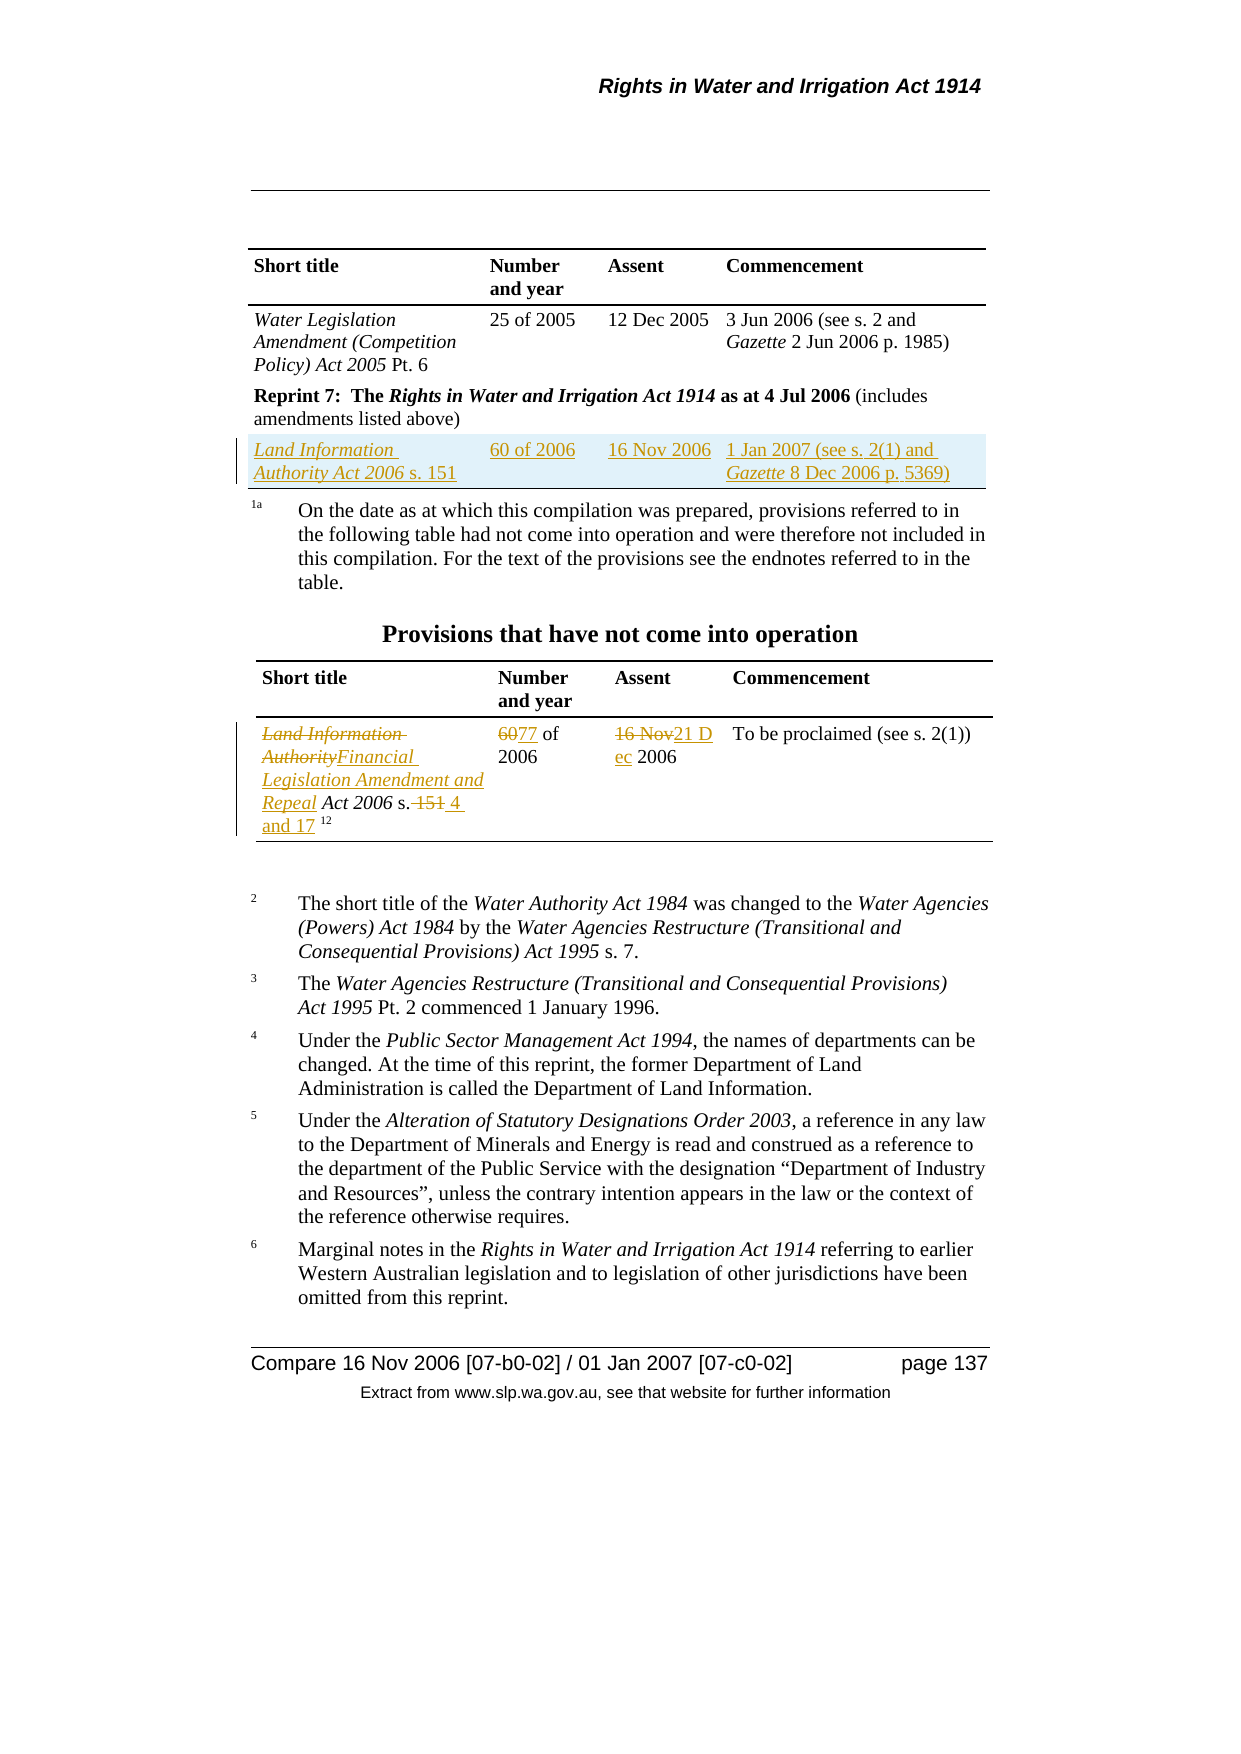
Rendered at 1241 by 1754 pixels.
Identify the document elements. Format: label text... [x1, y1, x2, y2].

text 6 Marginal notes in the Rights in Water and Irrigation Act 1914 referring to earlier Western Australian legislation and to legislation of other jurisdictions have been omitted from this reprint. [251, 1237, 990, 1309]
table_header Commencement [720, 250, 986, 303]
text 1a On the date as at which this compilation was prepared, provisions referred to in the following table had not come into operation and were therefore not included in this compilation. For the text of the provisions see the endnotes referred to in the table. [251, 498, 990, 594]
table_cell Reprint 7: The Rights in Water and Irrigation Act 1914 as at 4 Jul 2006 (includes amendments listed above) [248, 380, 986, 434]
table_cell 12 Dec 2005 [602, 306, 720, 380]
table_header Short title [248, 250, 484, 303]
text 3 The Water Agencies Restructure (Transitional and Consequential Provisions) Act 1995 Pt. 2 commenced 1 January 1996. [251, 971, 990, 1019]
table_cell 25 of 2005 [484, 306, 602, 380]
table_header Short title [256, 662, 492, 716]
text 2 The short title of the Water Authority Act 1984 was changed to the Water Agencies (Powers) Act 1984 by the Water Agencies Restructure (Transitional and Consequential Provisions) Act 1995 s. 7. [251, 891, 990, 963]
text 5 Under the Alteration of Statutory Designations Order 2003, a reference in any law to the Department of Minerals and Energy is read and construed as a reference to the department of the Public Service with the designation “Department of Industry and Resources”, unless the contrary intention appears in the law or the context of the reference otherwise requires. [251, 1108, 990, 1228]
table_header Number and year [492, 662, 608, 716]
subtitle Provisions that have not come into operation [251, 619, 990, 648]
table_cell 3 Jun 2006 (see s. 2 and Gazette 2 Jun 2006 p. 1985) [720, 306, 986, 380]
table_header Assent [602, 250, 720, 303]
table_cell To be proclaimed (see s. 2(1)) [727, 718, 992, 841]
table_header Assent [609, 662, 727, 716]
table_header Commencement [727, 662, 992, 716]
text 4 Under the Public Sector Management Act 1994, the names of departments can be changed. At the time of this reprint, the former Department of Land Administration is called the Department of Land Information. [251, 1028, 990, 1100]
table_cell Act 2006 s. 12 [256, 718, 492, 841]
table_cell of 2006 [492, 718, 608, 841]
table_cell Water Legislation Amendment (Competition Policy) Act 2005 Pt. 6 [248, 306, 484, 380]
table_header Number and year [484, 250, 602, 303]
table_cell 2006 [609, 718, 727, 841]
